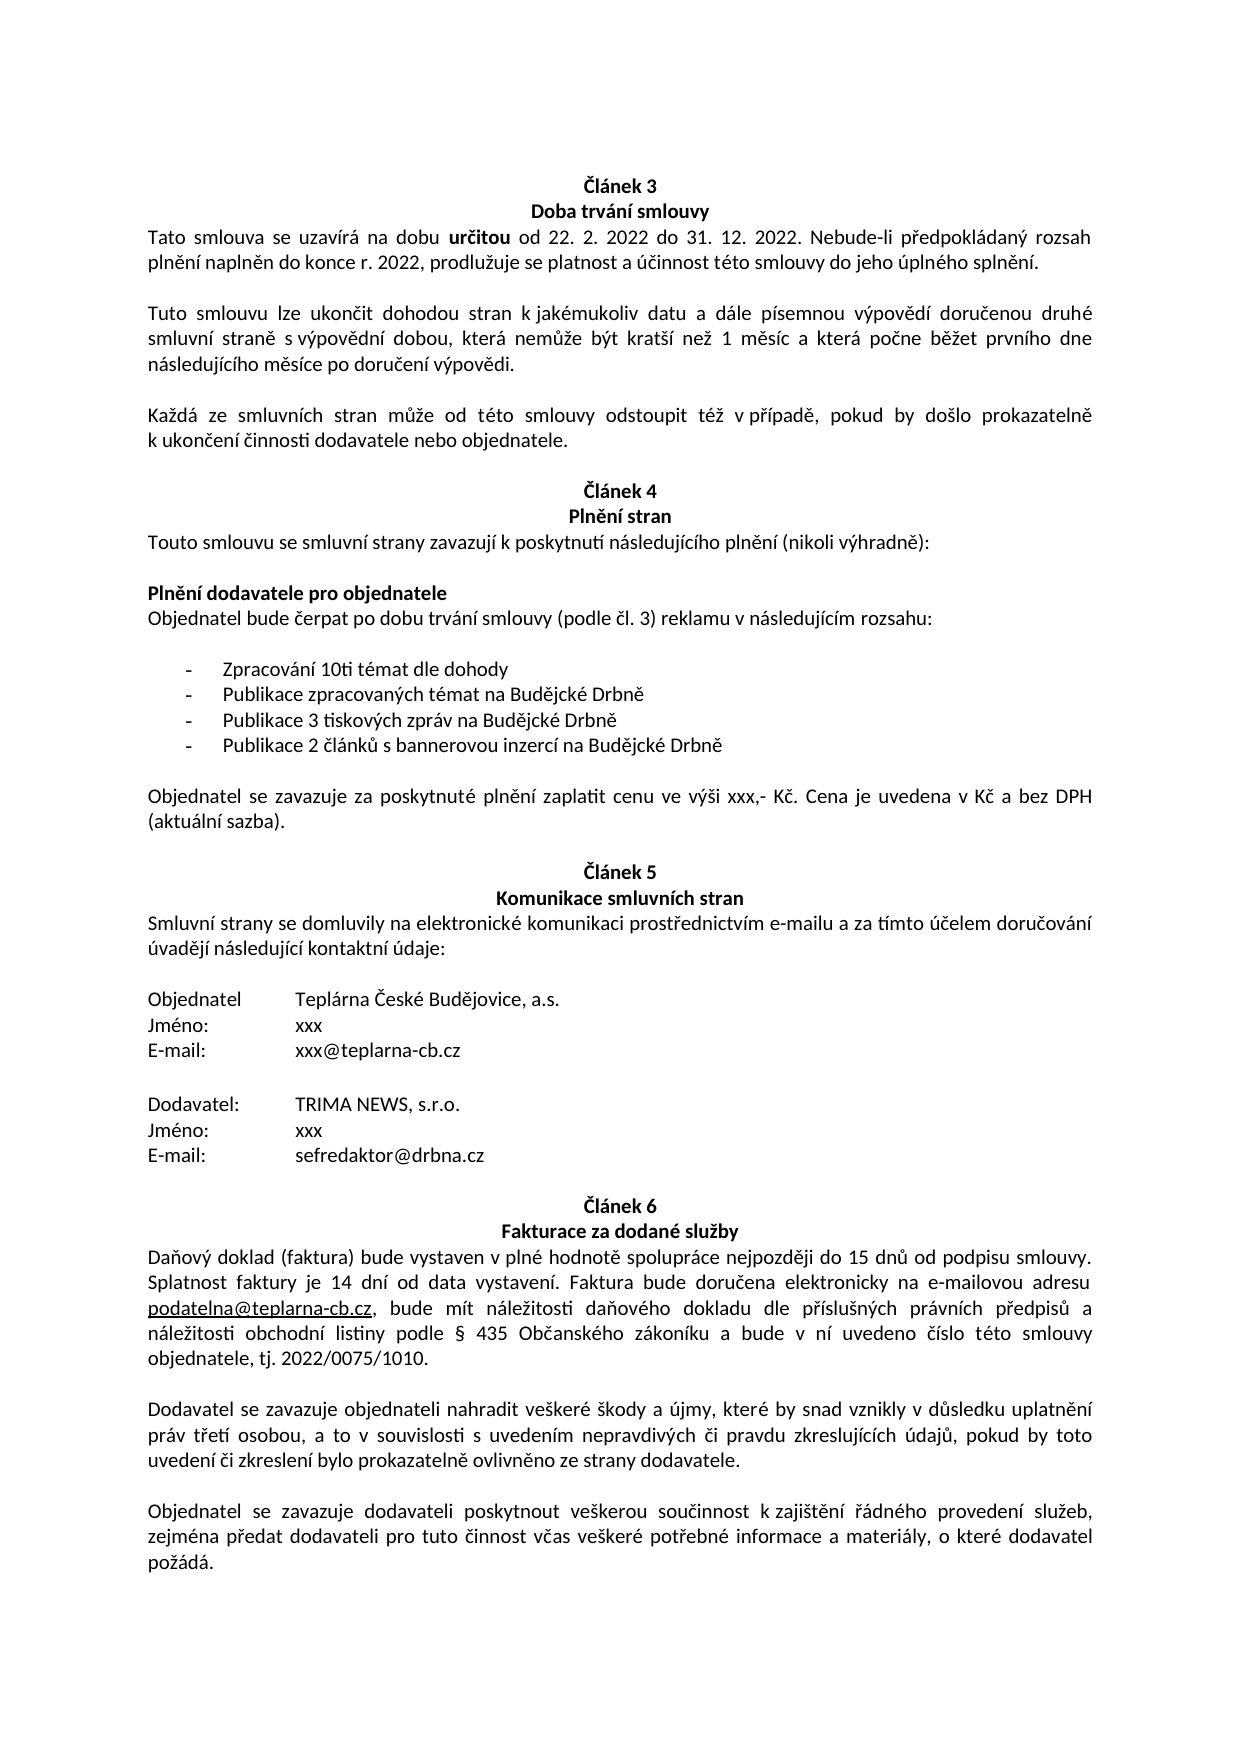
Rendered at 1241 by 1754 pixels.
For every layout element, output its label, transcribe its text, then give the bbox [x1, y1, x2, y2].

text Článek 4 [148, 478, 1093, 503]
text Jméno: xxx [148, 1117, 1093, 1142]
text Daňový doklad (faktura) bude vystaven v plné hodnotě spolupráce nejpozději do 15 dnů od podpisu smlouvy. Splatnost faktury je 14 dní od data vystavení. Faktura bude doručena elektronicky na e-mailovou adresu podatelna@teplarna-cb.cz, bude mít náležitosti daňového dokladu dle příslušných právních předpisů a náležitosti obchodní listiny podle § 435 Občanského zákoníku a bude v ní uvedeno číslo této smlouvy objednatele, tj. 2022/0075/1010. [148, 1244, 1093, 1371]
text Objednatel se zavazuje za poskytnuté plnění zaplatit cenu ve výši xxx,- Kč. Cena je uvedena v Kč a bez DPH (aktuální sazba). [148, 783, 1093, 834]
text Článek 6 [148, 1193, 1093, 1218]
text Objednatel se zavazuje dodavateli poskytnout veškerou součinnost k zajištění řádného provedení služeb, zejména předat dodavateli pro tuto činnost včas veškeré potřebné informace a materiály, o které dodavatel požádá. [148, 1498, 1093, 1574]
list Zpracování 10ti témat dle dohody [185, 656, 1093, 681]
text Smluvní strany se domluvily na elektronické komunikaci prostřednictvím e-mailu a za tímto účelem doručování úvadějí následující kontaktní údaje: [148, 910, 1093, 961]
text Tato smlouva se uzavírá na dobu určitou od 22. 2. 2022 do 31. 12. 2022. Nebude-li předpokládaný rozsah plnění naplněn do konce r. 2022, prodlužuje se platnost a účinnost této smlouvy do jeho úplného splnění. [148, 224, 1093, 275]
text Tuto smlouvu lze ukončit dohodou stran k jakémukoliv datu a dále písemnou výpovědí doručenou druhé smluvní straně s výpovědní dobou, která nemůže být kratší než 1 měsíc a která počne běžet prvního dne následujícího měsíce po doručení výpovědi. [148, 300, 1093, 376]
text Fakturace za dodané služby [148, 1218, 1093, 1244]
text Dodavatel se zavazuje objednateli nahradit veškeré škody a újmy, které by snad vznikly v důsledku uplatnění práv třetí osobou, a to v souvislosti s uvedením nepravdivých či pravdu zkreslujících údajů, pokud by toto uvedení či zkreslení bylo prokazatelně ovlivněno ze strany dodavatele. [148, 1396, 1093, 1473]
text Doba trvání smlouvy [148, 198, 1093, 224]
text Komunikace smluvních stran [148, 885, 1093, 910]
text Článek 3 [148, 173, 1093, 198]
text Plnění dodavatele pro objednatele [148, 580, 1093, 605]
text Objednatel Teplárna České Budějovice, a.s. [148, 986, 1093, 1012]
text Touto smlouvu se smluvní strany zavazují k poskytnutí následujícího plnění (nikoli výhradně): [148, 529, 1093, 554]
text Objednatel bude čerpat po dobu trvání smlouvy (podle čl. 3) reklamu v následujícím rozsahu: [148, 605, 1093, 631]
text Každá ze smluvních stran může od této smlouvy odstoupit též v případě, pokud by došlo prokazatelně k ukončení činnosti dodavatele nebo objednatele. [148, 402, 1093, 453]
list Publikace 2 článků s bannerovou inzercí na Budějcké Drbně [185, 732, 1093, 758]
text E-mail: sefredaktor@drbna.cz [148, 1142, 1093, 1168]
text Článek 5 [148, 859, 1093, 885]
list Publikace 3 tiskových zpráv na Budějcké Drbně [185, 707, 1093, 732]
text Jméno: xxx [148, 1012, 1093, 1037]
text Dodavatel: TRIMA NEWS, s.r.o. [148, 1091, 1093, 1117]
text Plnění stran [148, 503, 1093, 529]
text E-mail: xxx@teplarna-cb.cz [148, 1037, 1093, 1063]
list Publikace zpracovaných témat na Budějcké Drbně [185, 681, 1093, 707]
